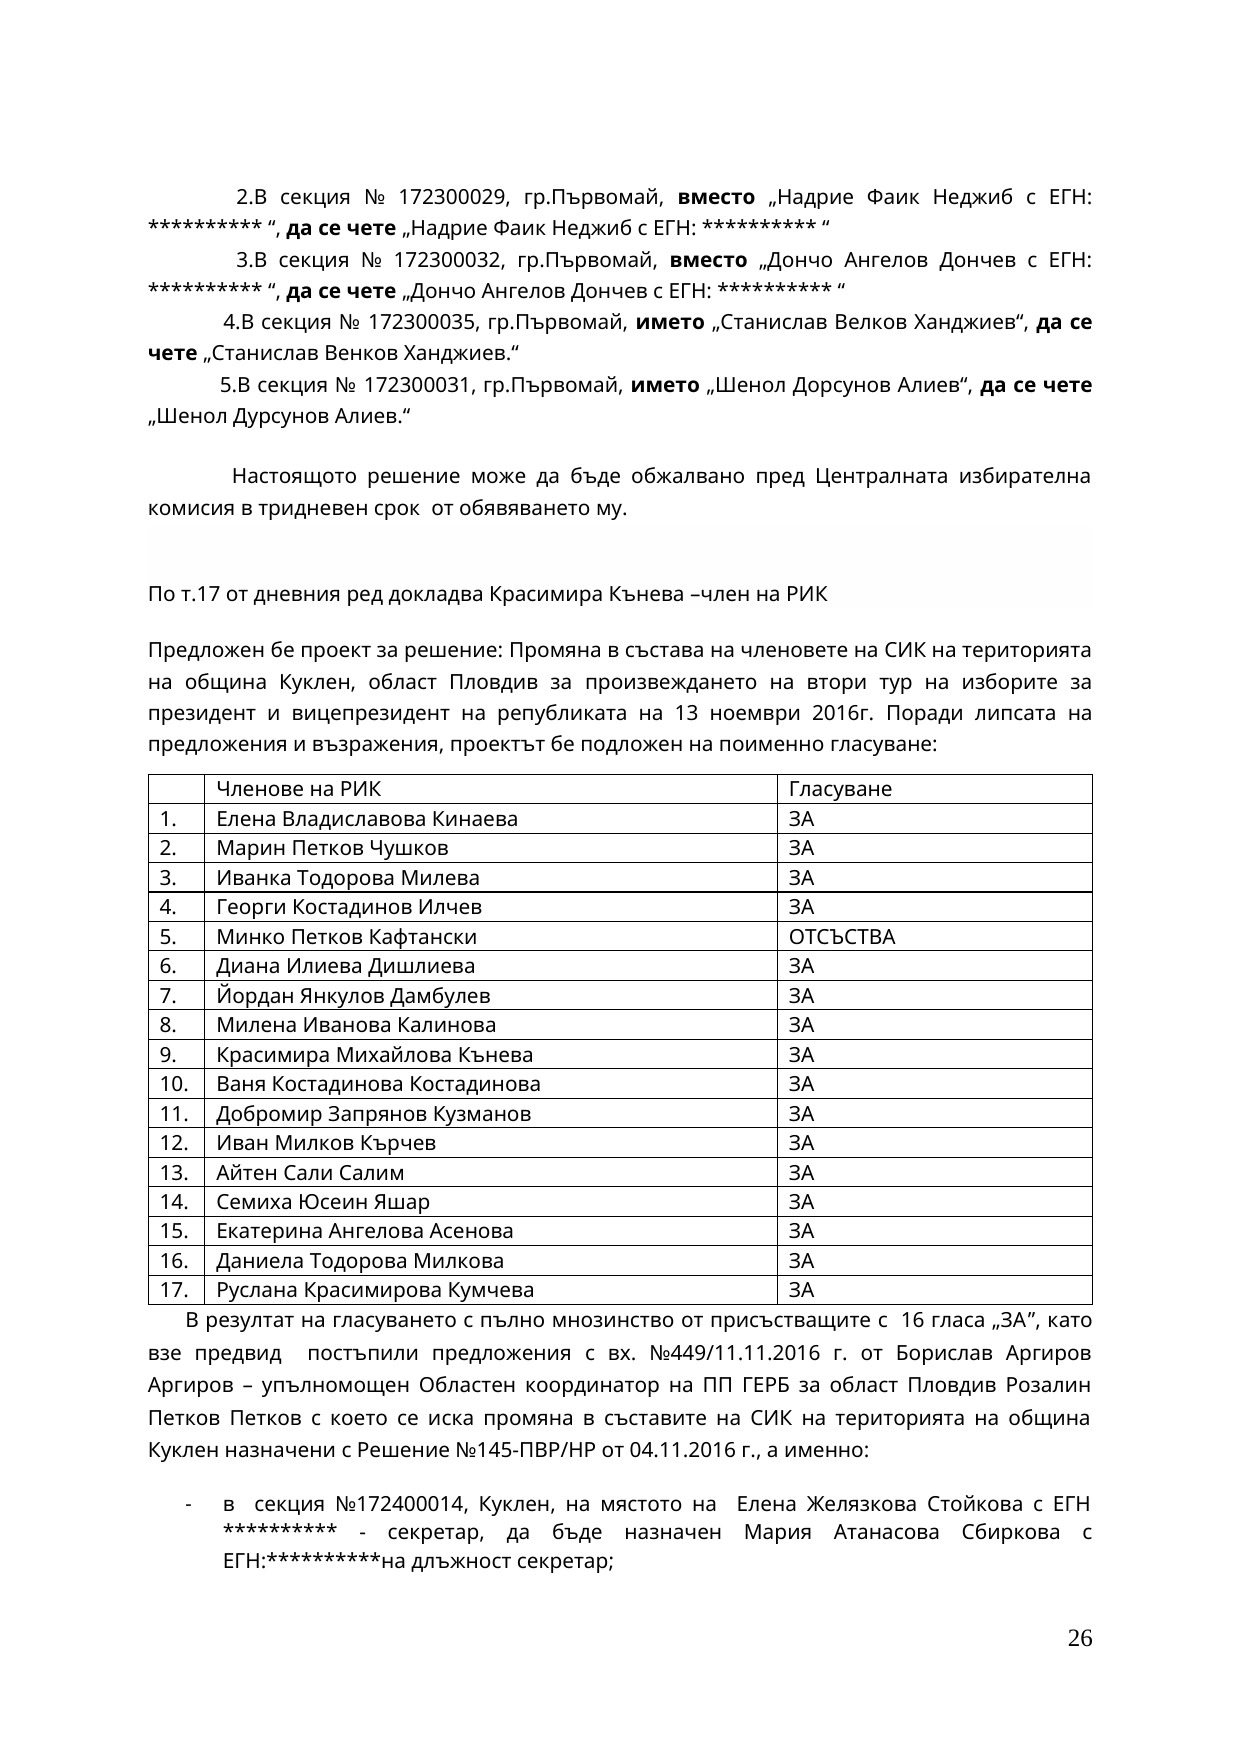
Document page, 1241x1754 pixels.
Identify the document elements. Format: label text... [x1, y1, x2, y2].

table_cell ЗА [778, 1010, 1092, 1039]
table_cell ЗА [778, 804, 1092, 832]
table_cell ЗА [778, 863, 1092, 891]
text По т.17 от дневния ред докладва Красимира Кънева –член на РИК [148, 579, 1093, 608]
text 2.В секция № 172300029, гр.Първомай, вместо „Надрие Фаик Неджиб с ЕГН: ********** “, да се чете „Надрие Фаик Неджиб с ЕГН: ********** “ [148, 179, 1093, 242]
table_cell Милена Иванова Калинова [205, 1010, 777, 1039]
table_cell Марин Петков Чушков [205, 834, 777, 862]
table_cell ЗА [778, 1217, 1092, 1245]
table_cell Иванка Тодорова Милева [205, 863, 777, 891]
table_cell ЗА [778, 981, 1092, 1009]
table_cell ЗА [778, 1187, 1092, 1216]
list в секция №172400014, Куклен, на мястото на Елена Желязкова Стойкова с ЕГН ********** - секретар, да бъде назначен Мария Атанасова Сбиркова с ЕГН:**********на длъжност секретар; [185, 1489, 1093, 1574]
table_cell 4. [149, 893, 204, 921]
table_cell Руслана Красимирова Кумчева [205, 1276, 777, 1304]
table_cell Семиха Юсеин Яшар [205, 1187, 777, 1216]
table_cell ЗА [778, 1246, 1092, 1274]
table_cell 13. [149, 1158, 204, 1186]
table_cell ЗА [778, 1128, 1092, 1157]
table_cell Диана Илиева Дишлиева [205, 951, 777, 980]
table_cell 12. [149, 1128, 204, 1157]
text Настоящото решение може да бъде обжалвано пред Централната избирателна комисия в тридневен срок от обявяването му. [148, 461, 1093, 522]
table_cell Добромир Запрянов Кузманов [205, 1099, 777, 1127]
table_cell ОТСЪСТВА [778, 922, 1092, 950]
table_cell 5. [149, 922, 204, 950]
table_header Членове на РИК [205, 775, 777, 803]
table_cell 3. [149, 863, 204, 891]
table_cell 17. [149, 1276, 204, 1304]
table_cell Ваня Костадинова Костадинова [205, 1069, 777, 1098]
table_cell Екатерина Ангелова Асенова [205, 1217, 777, 1245]
text В резултат на гласуването с пълно мнозинство от присъстващите с 16 гласа „ЗА”, като взе предвид постъпили предложения с вх. №449/11.11.2016 г. от Борислав Аргиров Аргиров – упълномощен Областен координатор на ПП ГЕРБ за област Пловдив Розалин Петков Петков с което се иска промяна в съставите на СИК на територията на община Куклен назначени с Решение №145-ПВР/НР от 04.11.2016 г., а именно: [148, 1305, 1093, 1464]
table_cell 10. [149, 1069, 204, 1098]
table_cell Даниела Тодорова Милкова [205, 1246, 777, 1274]
table_cell 16. [149, 1246, 204, 1274]
table_cell ЗА [778, 1040, 1092, 1068]
text Предложен бе проект за решение: Промяна в състава на членовете на СИК на територията на община Куклен, област Пловдив за произвеждането на втори тур на изборите за президент и вицепрезидент на републиката на 13 ноември 2016г. Поради липсата на предложения и възражения, проектът бе подложен на поименно гласуване: [148, 633, 1093, 758]
table_cell ЗА [778, 1099, 1092, 1127]
table_cell ЗА [778, 1158, 1092, 1186]
text 5.В секция № 172300031, гр.Първомай, името „Шенол Дорсунов Алиев“, да се чете „Шенол Дурсунов Алиев.“ [148, 367, 1093, 429]
table_cell Иван Милков Кърчев [205, 1128, 777, 1157]
table_cell 6. [149, 951, 204, 980]
table_cell ЗА [778, 1069, 1092, 1098]
table_cell ЗА [778, 1276, 1092, 1304]
table_cell 2. [149, 834, 204, 862]
table_cell 15. [149, 1217, 204, 1245]
table_cell 8. [149, 1010, 204, 1039]
table_cell Елена Владиславова Кинаева [205, 804, 777, 832]
table_header [149, 775, 204, 803]
table_cell Айтен Сали Салим [205, 1158, 777, 1186]
table_cell 7. [149, 981, 204, 1009]
table_cell ЗА [778, 893, 1092, 921]
table_cell ЗА [778, 834, 1092, 862]
table_cell 1. [149, 804, 204, 832]
table_cell Йордан Янкулов Дамбулев [205, 981, 777, 1009]
table_cell 14. [149, 1187, 204, 1216]
table_cell ЗА [778, 951, 1092, 980]
table_cell Красимира Михайлова Кънева [205, 1040, 777, 1068]
table_cell 11. [149, 1099, 204, 1127]
table_cell Георги Костадинов Илчев [205, 893, 777, 921]
table_cell Минко Петков Кафтански [205, 922, 777, 950]
text 4.В секция № 172300035, гр.Първомай, името „Станислав Велков Ханджиев“, да се чете „Станислав Венков Ханджиев.“ [148, 304, 1093, 367]
table_cell 9. [149, 1040, 204, 1068]
table_header Гласуване [778, 775, 1092, 803]
text 3.В секция № 172300032, гр.Първомай, вместо „Дончо Ангелов Дончев с ЕГН: ********** “, да се чете „Дончо Ангелов Дончев с ЕГН: ********** “ [148, 242, 1093, 304]
